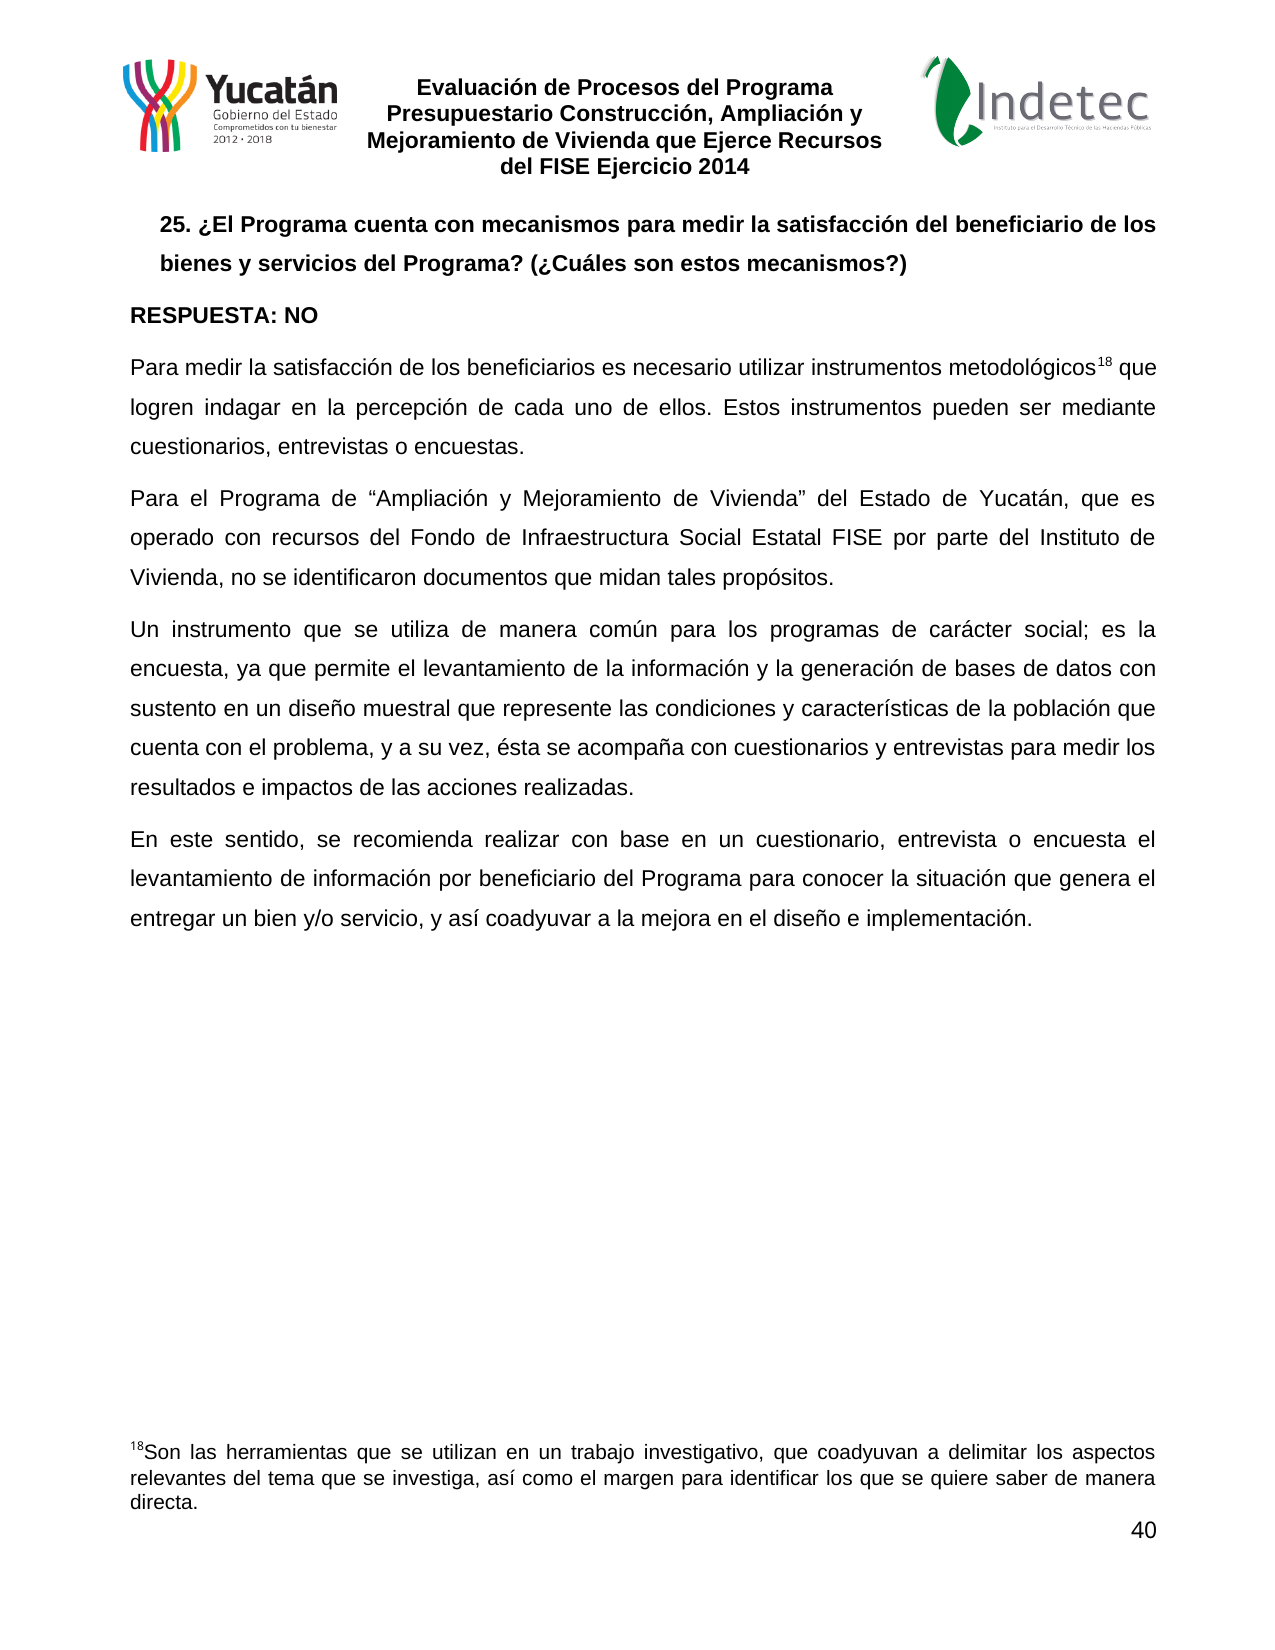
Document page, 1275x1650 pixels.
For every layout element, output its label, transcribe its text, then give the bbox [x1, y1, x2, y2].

picture [101, 12, 358, 199]
text 25. ¿El Programa cuenta con mecanismos para medir la satisfacción del beneficiario de los bienes y servicios del Programa? (¿Cuáles son estos mecanismos?) [159, 211, 1157, 276]
text Para el Programa de “Ampliación y Mejoramiento de Vivienda” del Estado de Yucatán, que es operado con recursos del Fondo de Infraestructura Social Estatal FISE por parte del Instituto de Vivienda, no se identificaron documentos que midan tales propósitos. [130, 485, 1157, 590]
text Para medir la satisfacción de los beneficiarios es necesario utilizar instrumentos metodológicos que logren indagar en la percepción de cada uno de ellos. Estos instrumentos pueden ser mediante cuestionarios, entrevistas o encuestas. [130, 354, 1157, 459]
text RESPUESTA: NO [130, 302, 1157, 328]
text En este sentido, se recomienda realizar con base en un cuestionario, entrevista o encuesta el levantamiento de información por beneficiario del Programa para conocer la situación que genera el entregar un bien y/o servicio, y así coadyuvar a la mejora en el diseño e implementación. [130, 826, 1157, 931]
text Un instrumento que se utiliza de manera común para los programas de carácter social; es la encuesta, ya que permite el levantamiento de la información y la generación de bases de datos con sustento en un diseño muestral que represente las condiciones y características de la población que cuenta con el problema, y a su vez, ésta se acompaña con cuestionarios y entrevistas para medir los resultados e impactos de las acciones realizadas. [130, 616, 1157, 800]
picture [917, 50, 1157, 151]
